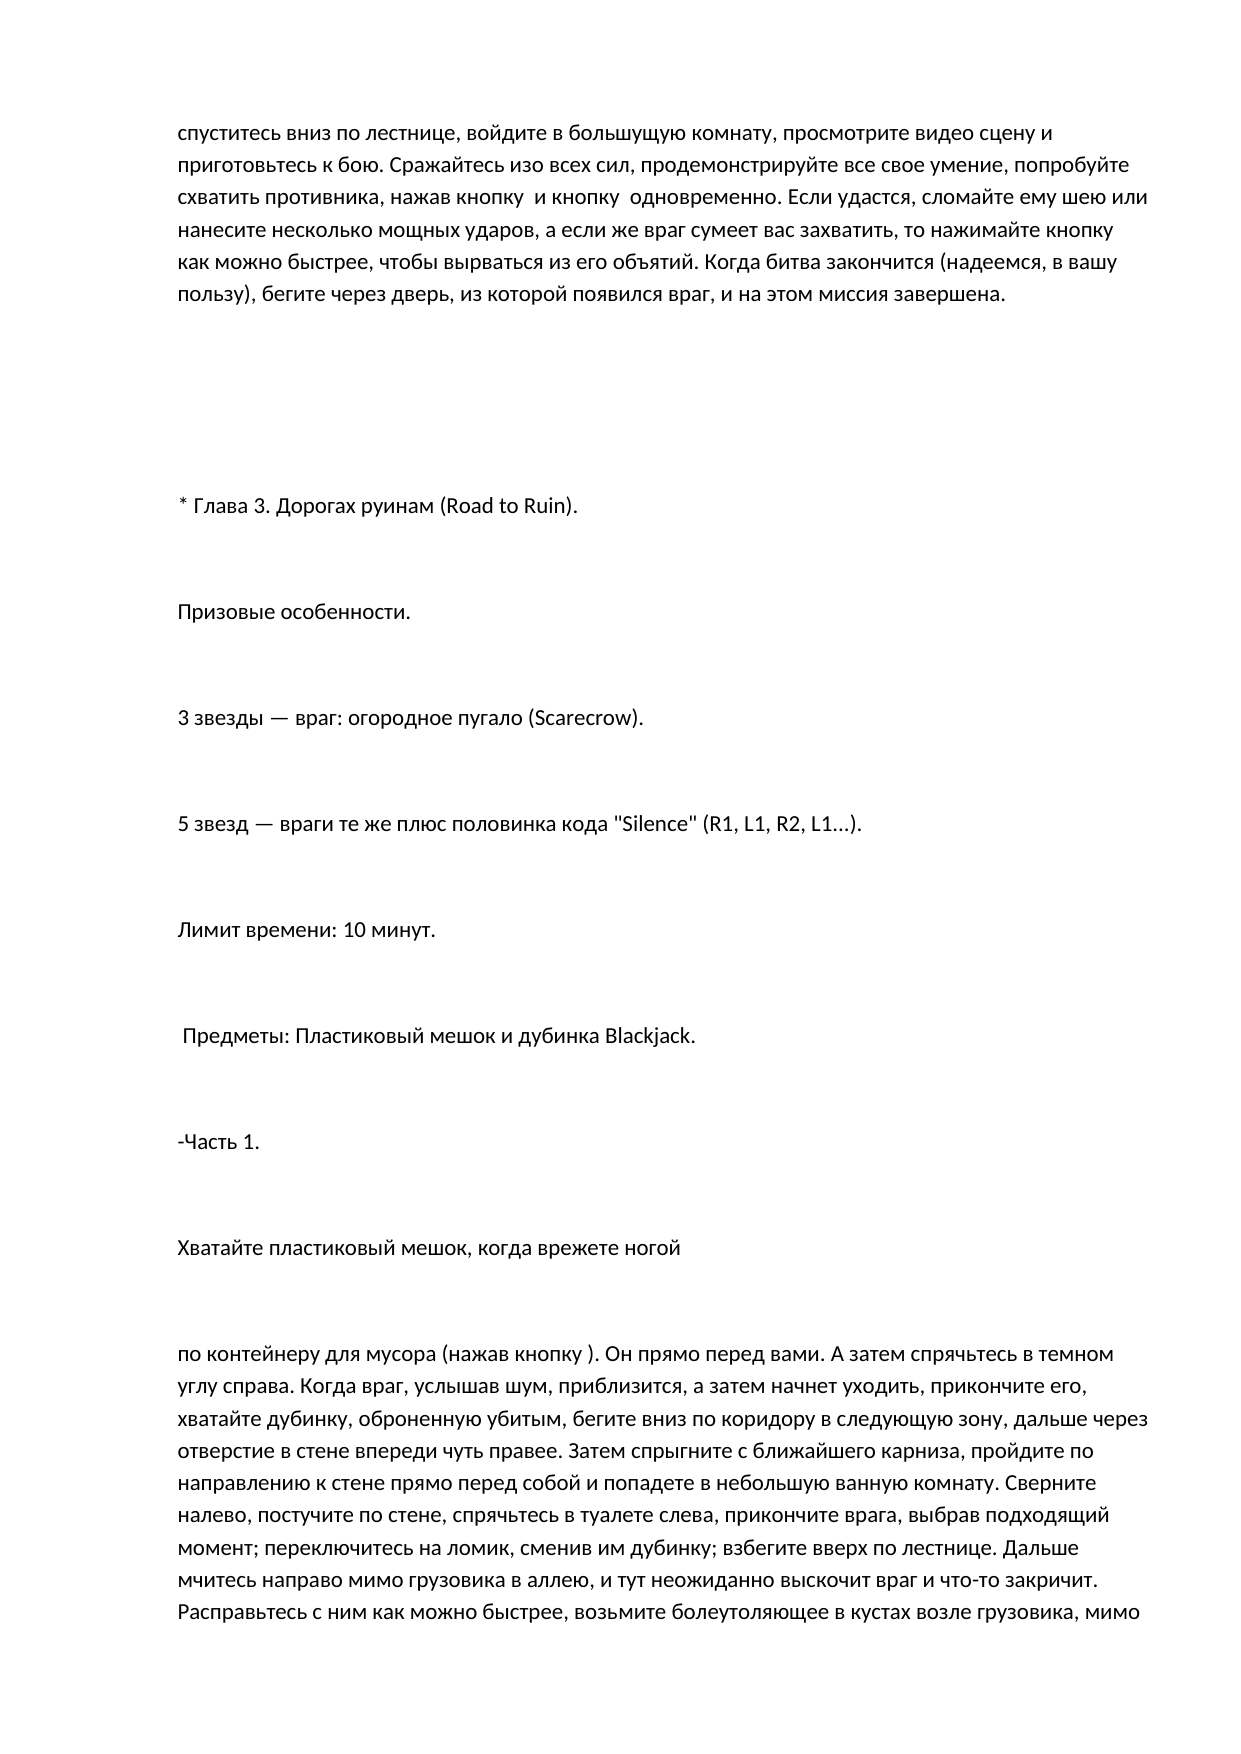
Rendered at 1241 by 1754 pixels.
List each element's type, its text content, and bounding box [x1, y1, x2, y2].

text * Глава 3. Дорогах руинам (Road to Ruin). [177, 491, 1152, 519]
text Лимит времени: 10 минут. [177, 915, 1152, 943]
text -Часть 1. [177, 1127, 1152, 1155]
text 3 звезды — враг: огородное пугало (Scarecrow). [177, 703, 1152, 731]
text 5 звезд — враги те же плюс половинка кода "Silence" (R1, L1, R2, L1...). [177, 809, 1152, 837]
text Предметы: Пластиковый мешок и дубинка Blackjack. [177, 1021, 1152, 1049]
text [177, 118, 1152, 307]
text Хватайте пластиковый мешок, когда врежете ногой [177, 1233, 1152, 1261]
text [177, 1339, 1152, 1625]
text Призовые особенности. [177, 597, 1152, 625]
